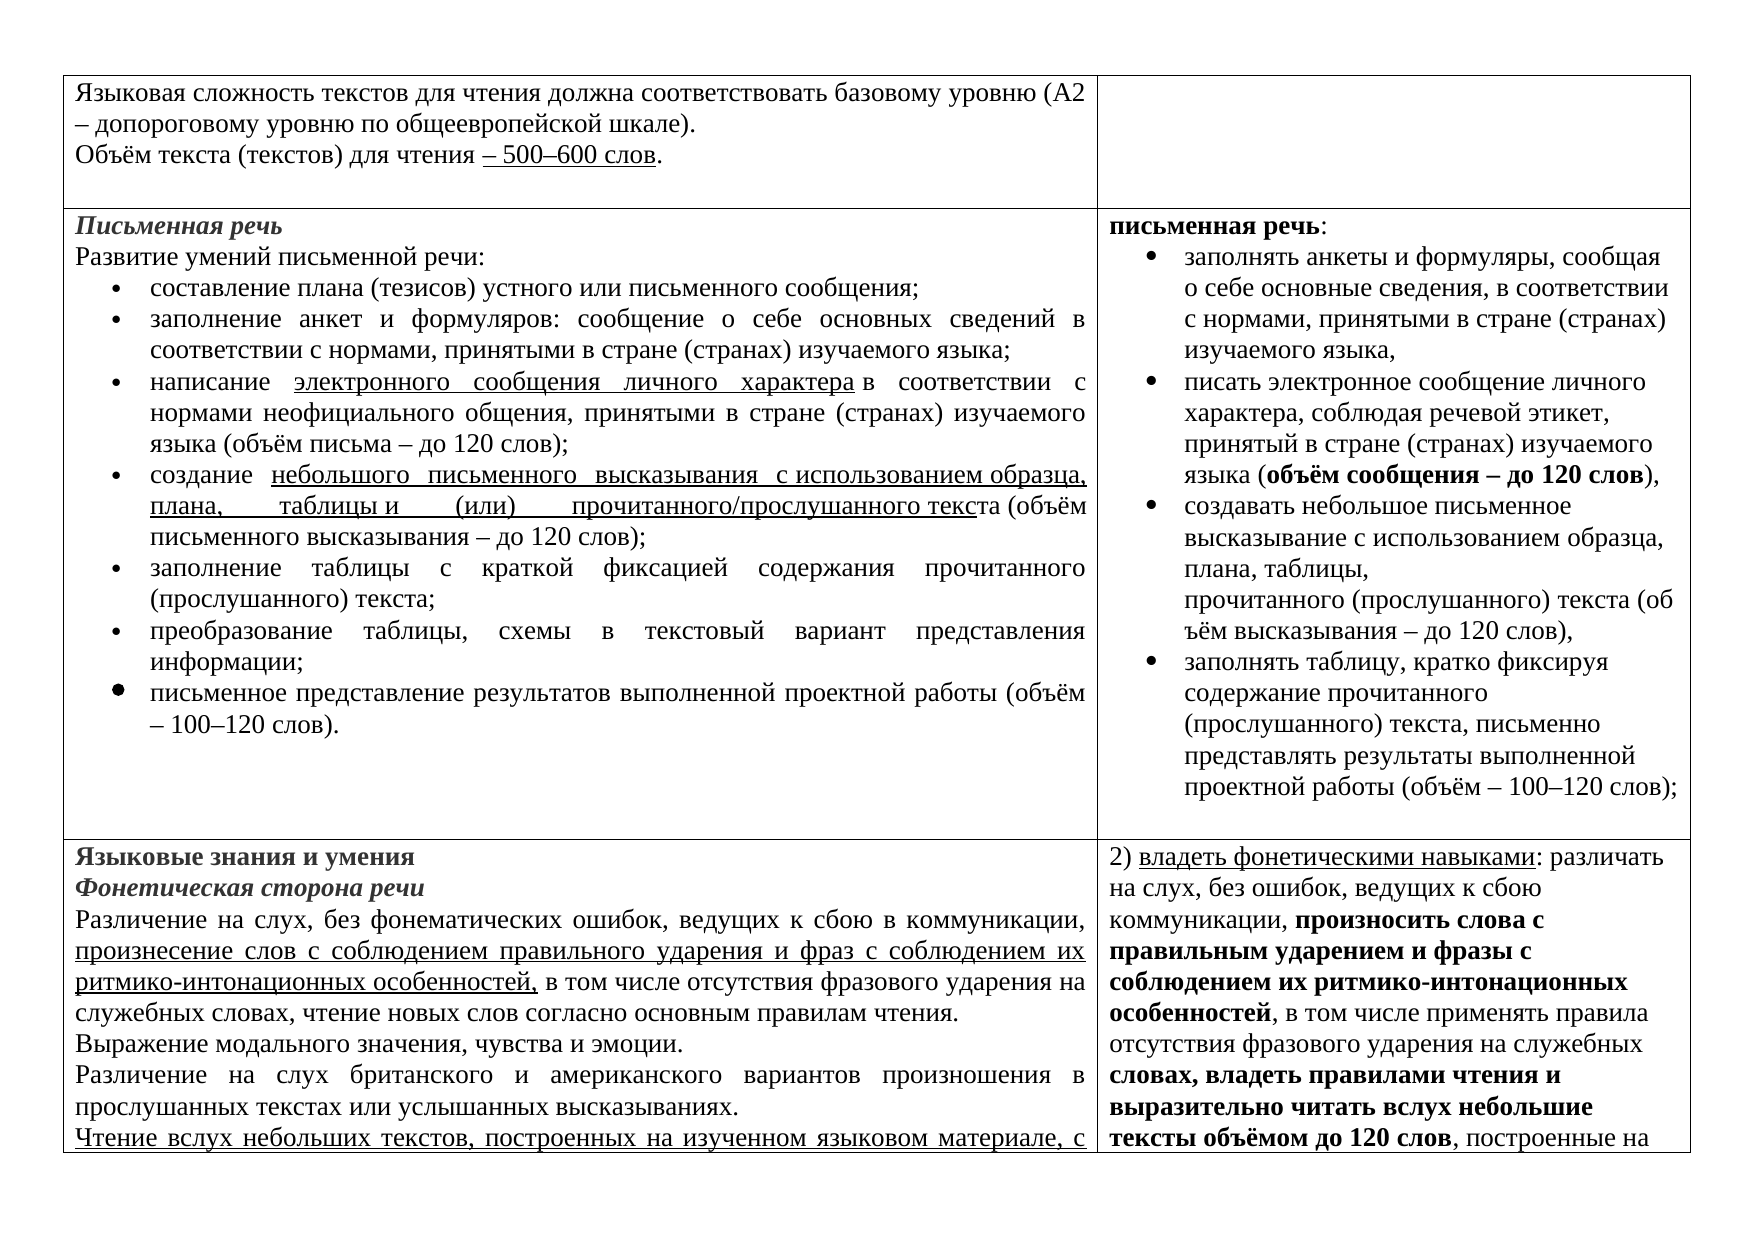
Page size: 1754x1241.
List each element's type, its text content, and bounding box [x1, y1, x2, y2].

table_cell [64, 840, 1097, 1152]
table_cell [1098, 840, 1690, 1152]
table_cell письменная речь: заполнять анкеты и формуляры, сообщая о себе основные сведения, в соответствии с нормами, принятыми в стране (странах) изучаемого языка, писать электронное сообщение личного характера, соблюдая речевой этикет, принятый в стране (странах) изучаемого языка (объём сообщения – до 120 слов), создавать небольшое письменное высказывание с использованием образца, плана, таблицы, прочитанного (прослушанного) текста (объём высказывания – до 120 слов), заполнять таблицу, кратко фиксируя содержание прочитанного (прослушанного) текста, письменно представлять результаты выполненной проектной работы (объём – 100–120 слов); [1098, 209, 1690, 839]
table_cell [64, 76, 1097, 208]
table_cell Письменная речь Развитие умений письменной речи: составление плана (тезисов) устного или письменного сообщения; заполнение анкет и формуляров: сообщение о себе основных сведений в соответствии с нормами, принятыми в стране (странах) изучаемого языка; написание электронного сообщения личного характера в соответствии с нормами неофициального общения, принятыми в стране (странах) изучаемого языка (объём письма – до 120 слов); создание небольшого письменного высказывания с использованием образца, плана, таблицы и (или) прочитанного/прослушанного текста (объём письменного высказывания – до 120 слов); заполнение таблицы с краткой фиксацией содержания прочитанного (прослушанного) текста; преобразование таблицы, схемы в текстовый вариант представления информации; письменное представление результатов выполненной проектной работы (объём – 100–120 слов). [64, 209, 1097, 839]
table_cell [1098, 76, 1690, 208]
